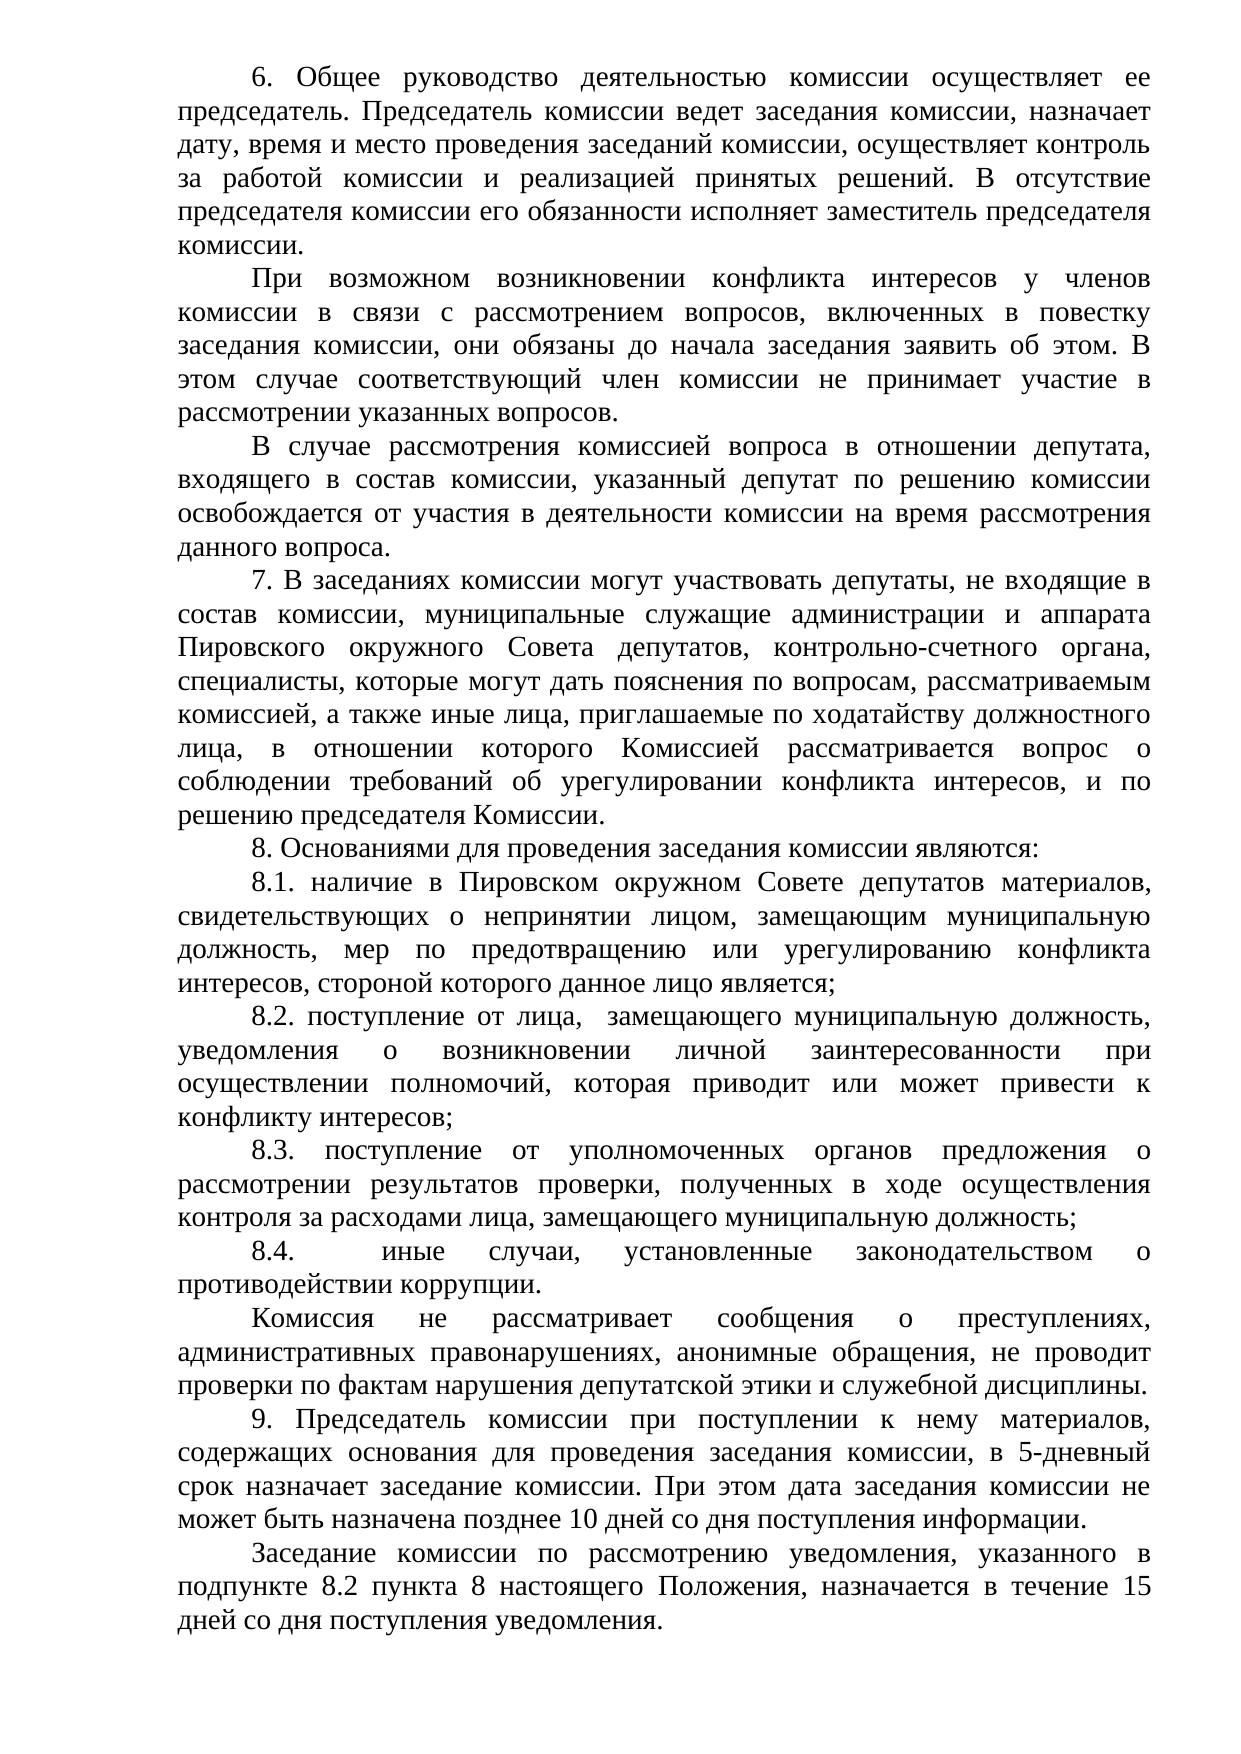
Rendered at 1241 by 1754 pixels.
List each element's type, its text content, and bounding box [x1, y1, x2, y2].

text 8. Основаниями для проведения заседания комиссии являются: [177, 831, 1152, 864]
text 8.1. наличие в Пировском окружном Совете депутатов материалов, свидетельствующих о непринятии лицом, замещающим муниципальную должность, мер по предотвращению или урегулированию конфликта интересов, стороной которого данное лицо является; [177, 864, 1152, 998]
text 8.3. поступление от уполномоченных органов предложения о рассмотрении результатов проверки, полученных в ходе осуществления контроля за расходами лица, замещающего муниципальную должность; [177, 1132, 1152, 1233]
text Заседание комиссии по рассмотрению уведомления, указанного в подпункте 8.2 пункта 8 настоящего Положения, назначается в течение 15 дней со дня поступления уведомления. [177, 1535, 1152, 1636]
text В случае рассмотрения комиссией вопроса в отношении депутата, входящего в состав комиссии, указанный депутат по решению комиссии освобождается от участия в деятельности комиссии на время рассмотрения данного вопроса. [177, 428, 1152, 562]
text 7. В заседаниях комиссии могут участвовать депутаты, не входящие в состав комиссии, муниципальные служащие администрации и аппарата Пировского окружного Совета депутатов, контрольно-счетного органа, специалисты, которые могут дать пояснения по вопросам, рассматриваемым комиссией, а также иные лица, приглашаемые по ходатайству должностного лица, в отношении которого Комиссией рассматривается вопрос о соблюдении требований об урегулировании конфликта интересов, и по решению председателя Комиссии. [177, 562, 1152, 831]
text 9. Председатель комиссии при поступлении к нему материалов, содержащих основания для проведения заседания комиссии, в 5-дневный срок назначает заседание комиссии. При этом дата заседания комиссии не может быть назначена позднее 10 дней со дня поступления информации. [177, 1401, 1152, 1535]
text 8.4. иные случаи, установленные законодательством о противодействии коррупции. [177, 1233, 1152, 1300]
text 8.2. поступление от лица, замещающего муниципальную должность, уведомления о возникновении личной заинтересованности при осуществлении полномочий, которая приводит или может привести к конфликту интересов; [177, 998, 1152, 1132]
text Комиссия не рассматривает сообщения о преступлениях, административных правонарушениях, анонимные обращения, не проводит проверки по фактам нарушения депутатской этики и служебной дисциплины. [177, 1300, 1152, 1401]
text 6. Общее руководство деятельностью комиссии осуществляет ее председатель. Председатель комиссии ведет заседания комиссии, назначает дату, время и место проведения заседаний комиссии, осуществляет контроль за работой комиссии и реализацией принятых решений. В отсутствие председателя комиссии его обязанности исполняет заместитель председателя комиссии. [177, 59, 1152, 260]
text При возможном возникновении конфликта интересов у членов комиссии в связи с рассмотрением вопросов, включенных в повестку заседания комиссии, они обязаны до начала заседания заявить об этом. В этом случае соответствующий член комиссии не принимает участие в рассмотрении указанных вопросов. [177, 260, 1152, 428]
